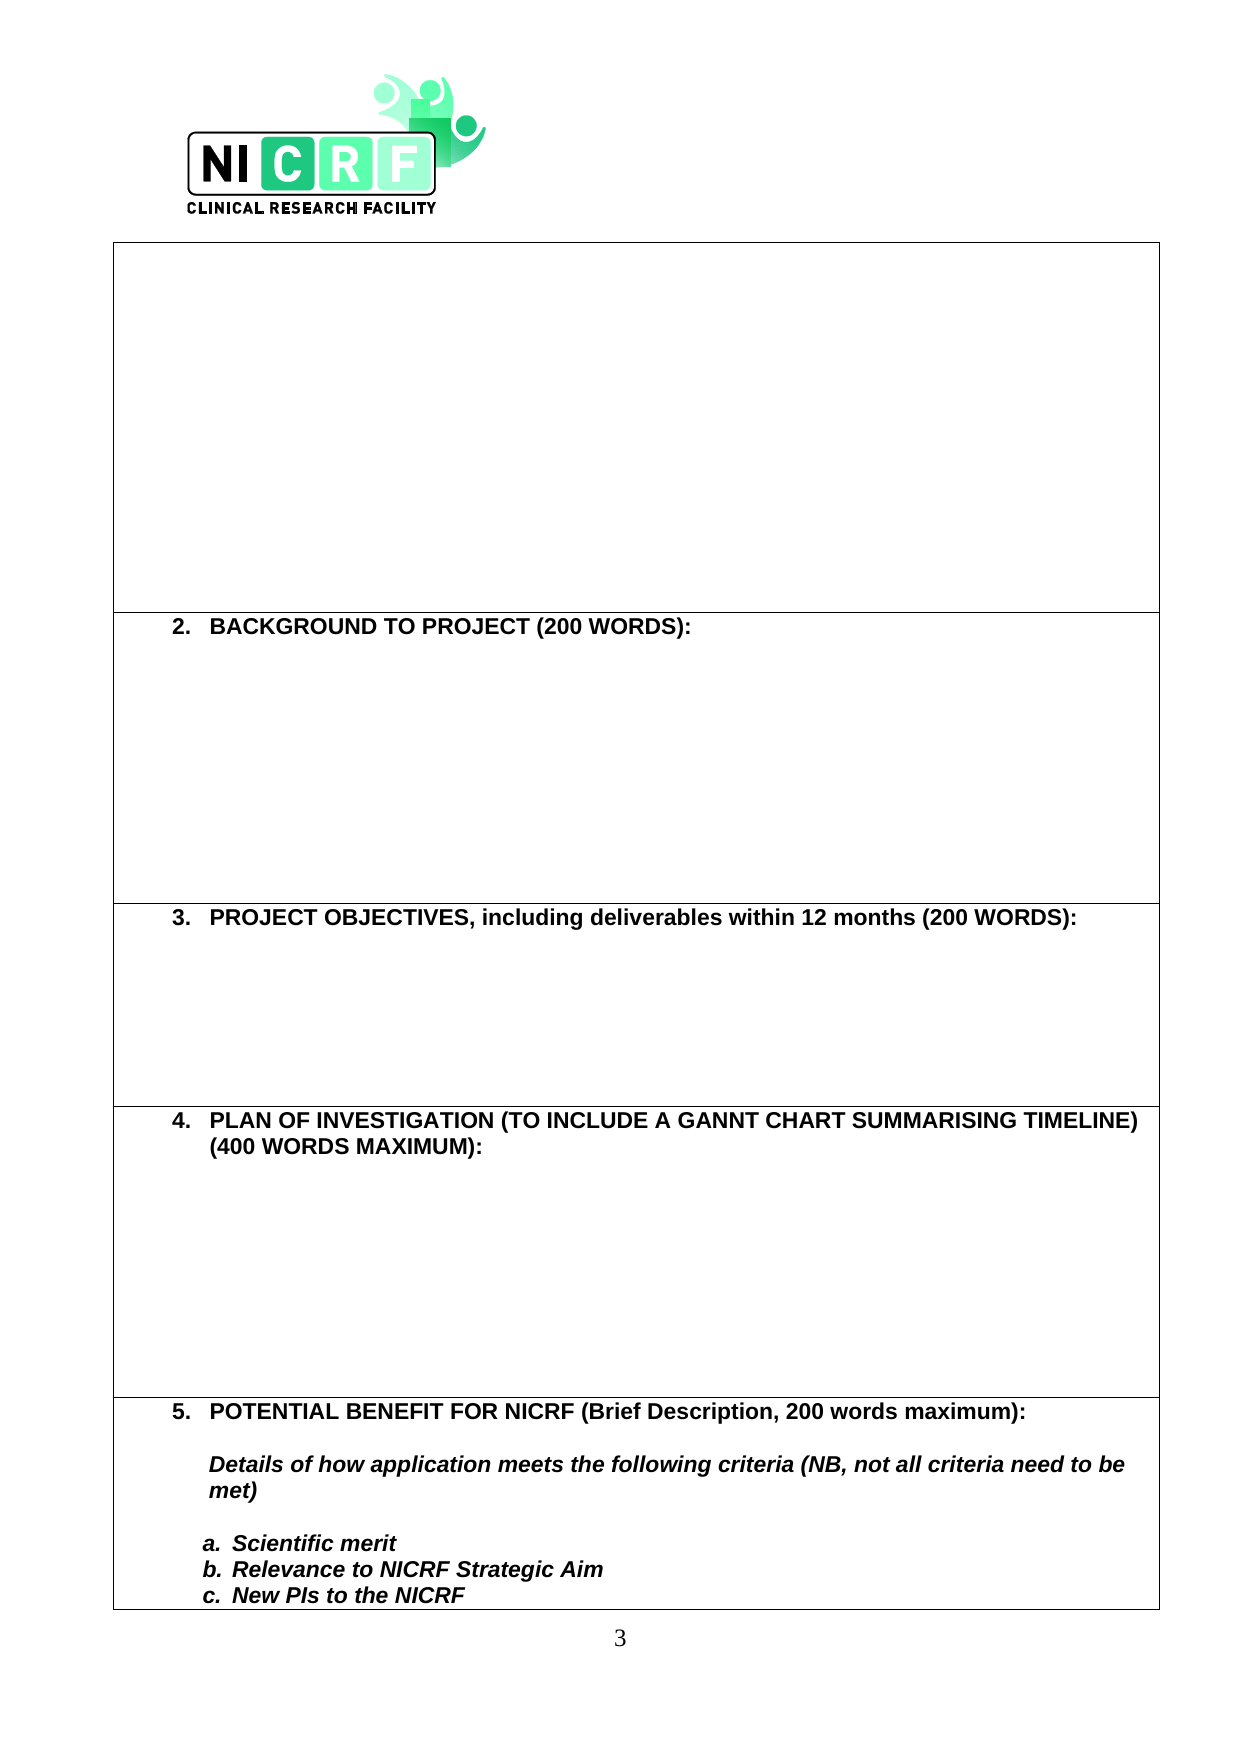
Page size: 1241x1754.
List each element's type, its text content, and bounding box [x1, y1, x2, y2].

table_cell PROJECT OBJECTIVES, including deliverables within 12 months (200 WORDS): [114, 904, 1159, 1106]
table_cell BACKGROUND TO PROJECT (200 WORDS): [114, 613, 1159, 903]
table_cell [114, 1398, 1159, 1609]
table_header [114, 243, 1159, 612]
table_cell PLAN OF INVESTIGATION (TO INCLUDE A GANNT CHART SUMMARISING TIMELINE) (400 WORDS MAXIMUM): [114, 1107, 1159, 1397]
